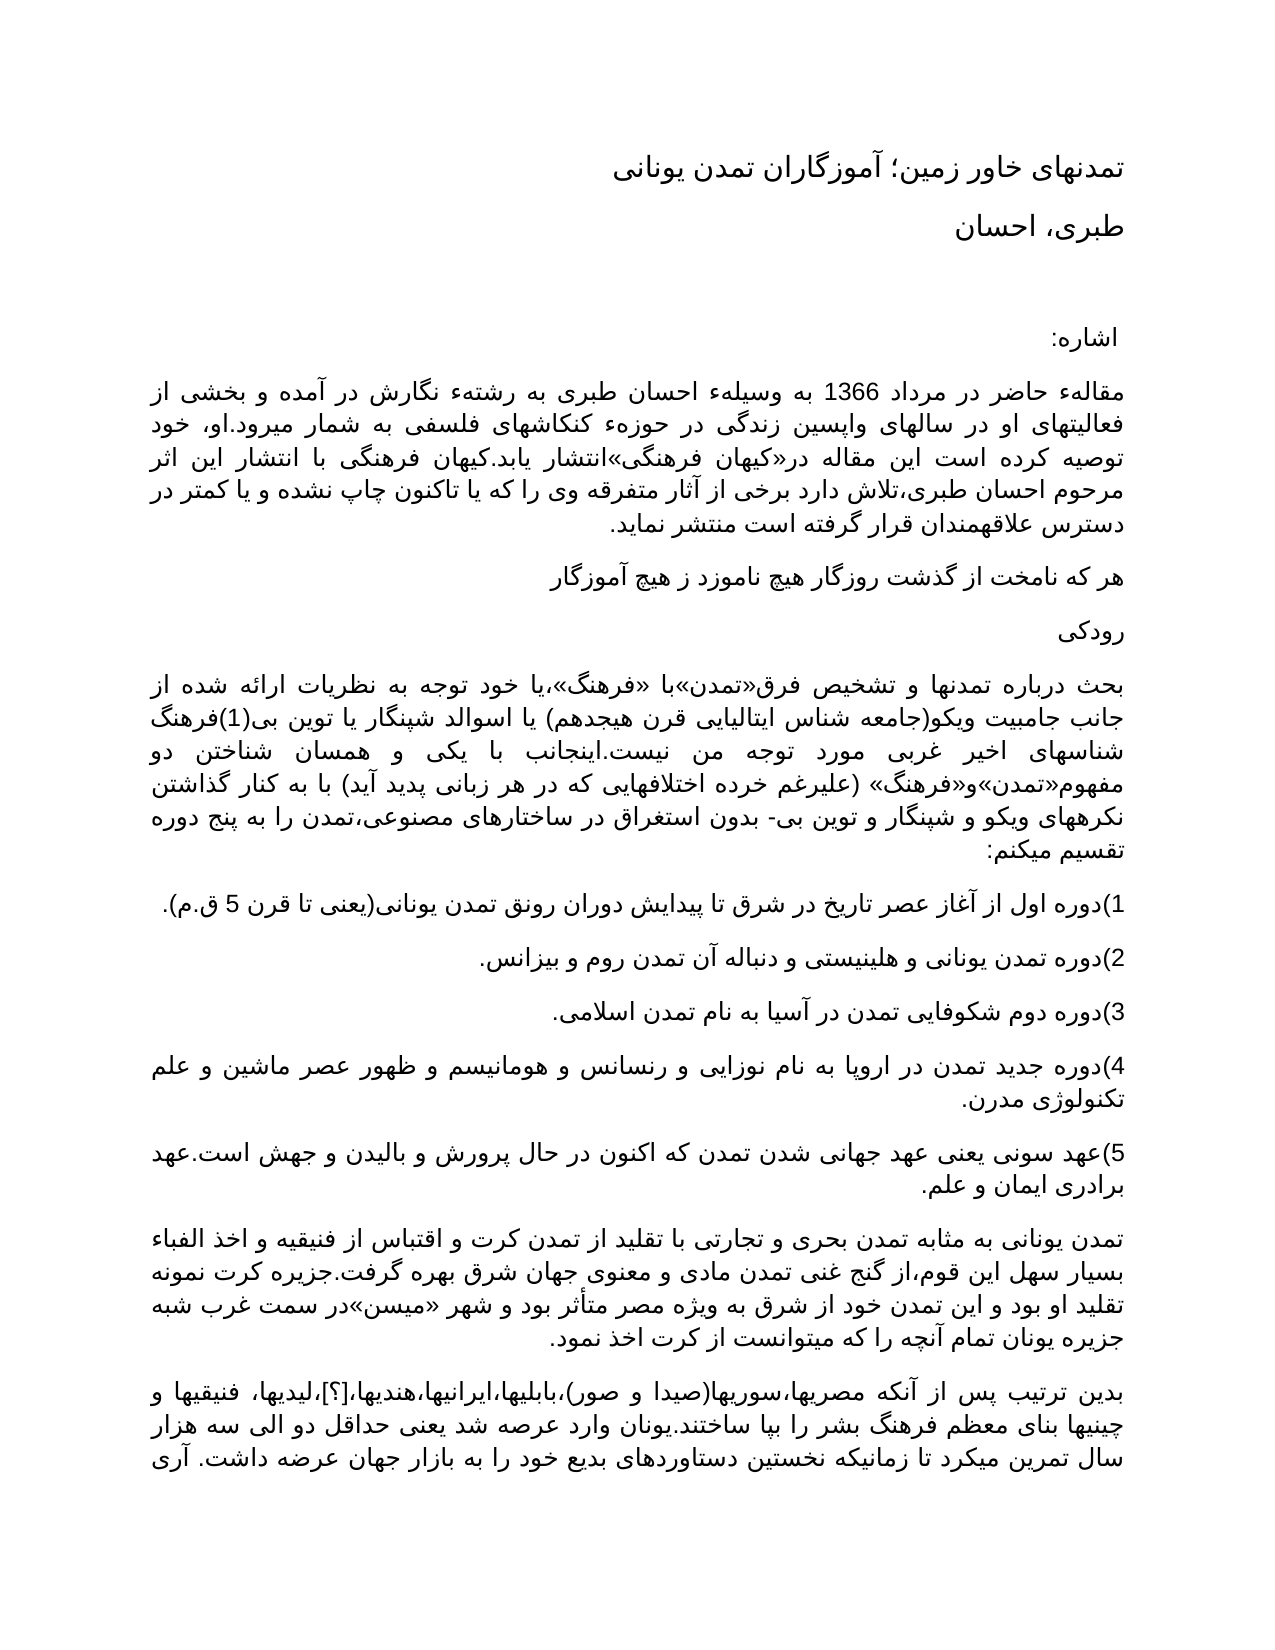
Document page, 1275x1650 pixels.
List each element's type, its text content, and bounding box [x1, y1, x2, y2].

text هر که نامخت از گذشت روزگار هیچ ناموزد ز هیچ آموزگار [150, 562, 1125, 591]
text 3)دوره دوم شکوفایی تمدن در آسیا به نام تمدن‏ اسلامی. [150, 997, 1125, 1026]
text مقالهء حاضر در مرداد 1366 به وسیلهء احسان‏ طبری به رشتهء نگارش در آمده و بخشی از فعالیتهای او در سالهای واپسین زندگی در حوزهء کنکاشهای فلسفی به شمار می‏رود.او، خود توصیه کرده است این مقاله در«کیهان‏ فرهنگی»انتشار یابد.کیهان فرهنگی با انتشار این اثر مرحوم احسان طبری،تلاش دارد برخی‏ از آثار متفرقه وی را که یا تاکنون چاپ نشده و یا کمتر در دسترس علاقه‏مندان قرار گرفته است‏ منتشر نماید. [150, 376, 1125, 537]
text 5)عهد سونی یعنی عهد جهانی شدن تمدن که‏ اکنون در حال پرورش و بالیدن و جهش است.عهد برادری ایمان و علم. [150, 1137, 1125, 1199]
text اشاره: [150, 323, 1125, 351]
text 4)دوره جدید تمدن در اروپا به نام نوزایی و رنسانس‏ و هومانیسم و ظهور عصر ماشین و علم تکنولوژی‏ مدرن. [150, 1051, 1125, 1112]
text طبری، احسان [150, 209, 1125, 243]
text بحث درباره تمدن‏ها و تشخیص فرق«تمدن»با «فرهنگ»،یا خود توجه به نظریات ارائه شده از جانب‏ جامبیت ویکو(جامعه شناس ایتالیایی قرن هیجدهم) یا اسوالد شپنگار یا توین بی(1)فرهنگ شناسهای‏ اخیر غربی مورد توجه من نیست.اینجانب با یکی و همسان شناختن دو مفهوم«تمدن»و«فرهنگ» (علیرغم خرده اختلافهایی که در هر زبانی پدید آید) با به کنار گذاشتن نکره‏های ویکو و شپنگار و توین بی- بدون استغراق در ساختارهای مصنوعی،تمدن را به‏ پنج دوره تقسیم می‏کنم: [150, 670, 1125, 864]
text 2)دوره تمدن یونانی و هلینیستی و دنباله آن تمدن‏ روم و بیزانس. [150, 943, 1125, 972]
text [150, 1377, 1125, 1472]
text 1)دوره اول از آغاز عصر تاریخ در شرق تا پیدایش‏ دوران رونق تمدن یونانی(یعنی تا قرن 5 ق.م). [150, 889, 1125, 918]
text تمدنهای خاور زمین؛ آموزگاران تمدن یونانی [150, 150, 1125, 183]
text تمدن یونانی به مثابه تمدن بحری و تجارتی با تقلید از تمدن کرت و اقتباس از فنیقیه و اخذ الفباء بسیار سهل این قوم،از گنج غنی تمدن مادی و معنوی جهان‏ شرق بهره گرفت.جزیره کرت نمونه تقلید او بود و این‏ تمدن خود از شرق به ویژه مصر متأثر بود و شهر «میسن»در سمت غرب شبه جزیره یونان تمام آنچه را که می‏توانست از کرت اخذ نمود. [150, 1224, 1125, 1352]
text رودکی [150, 616, 1125, 645]
